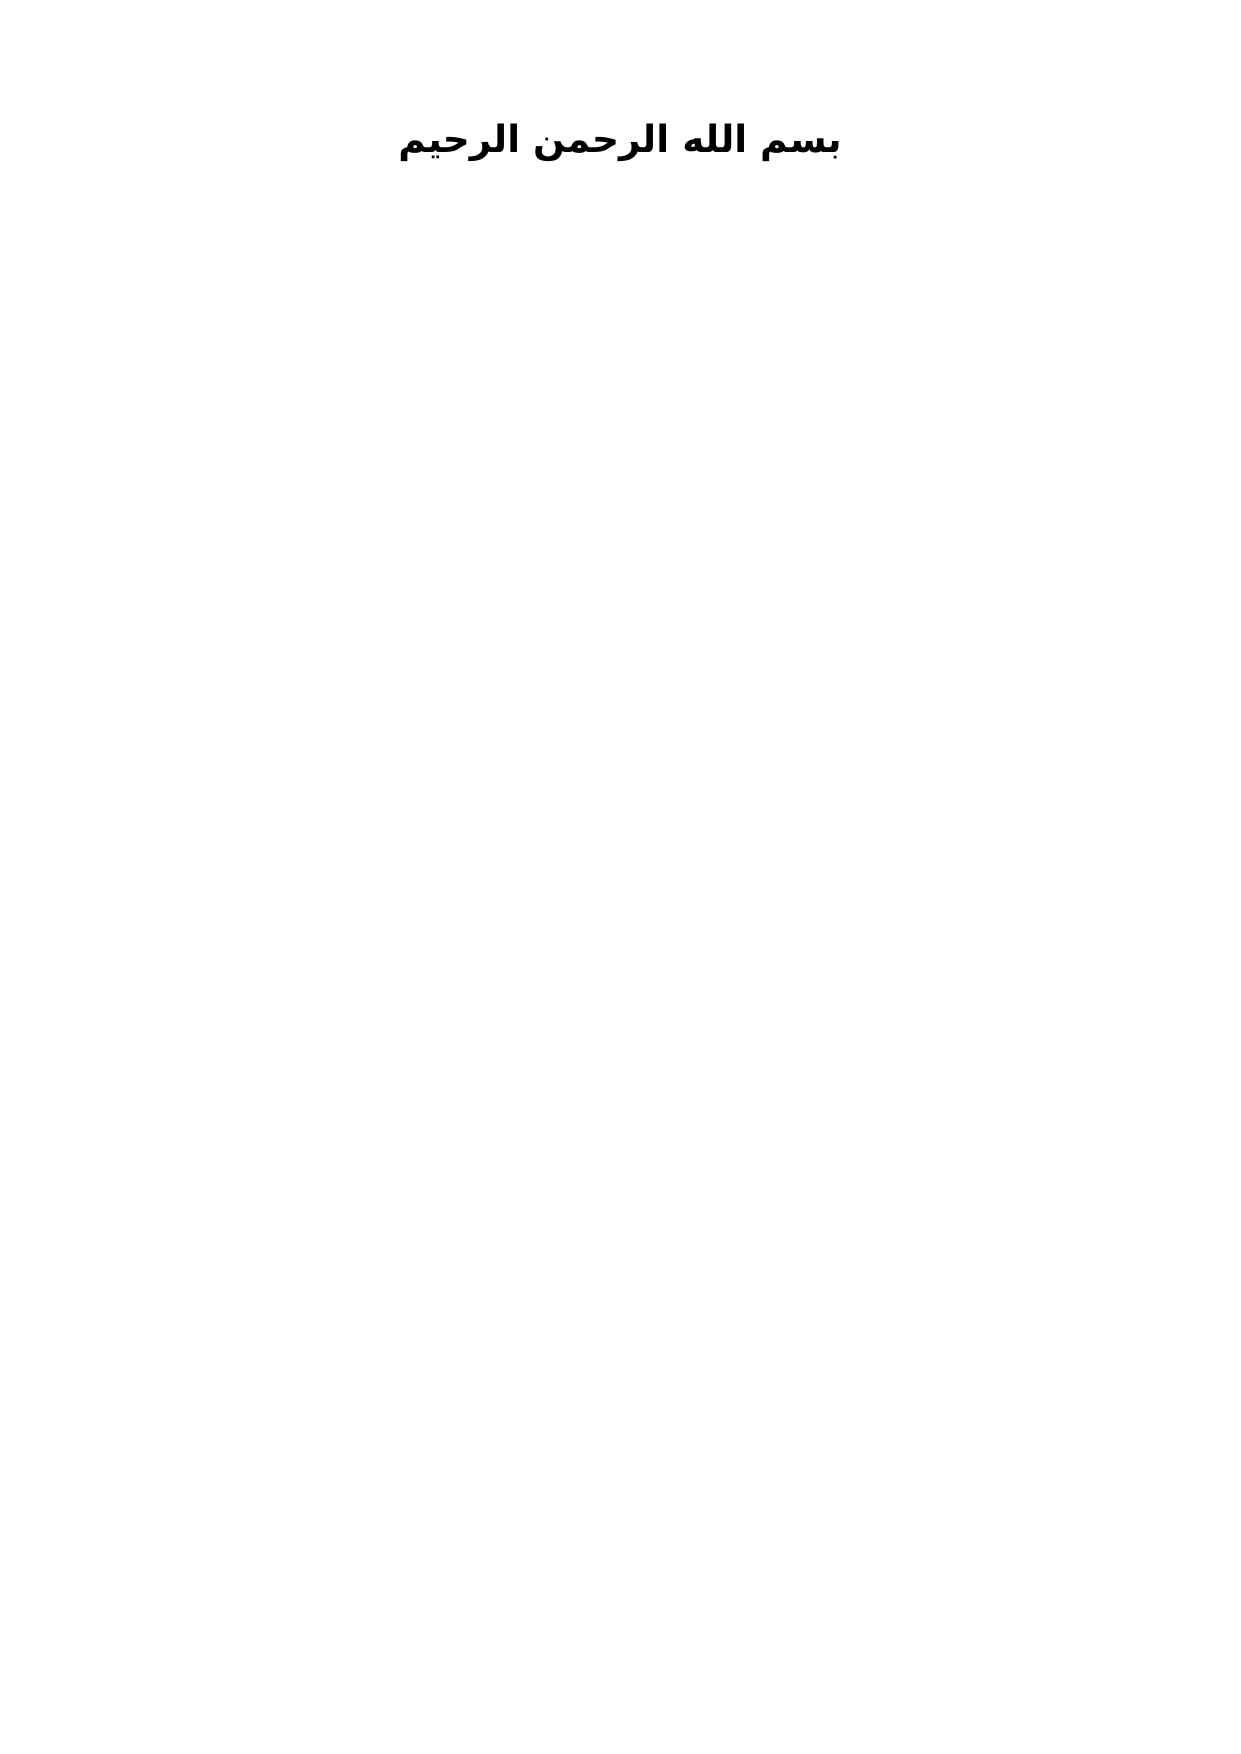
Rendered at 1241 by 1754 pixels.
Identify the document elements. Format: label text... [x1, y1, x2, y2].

text بسم الله الرحمن الرحيم [118, 118, 1122, 162]
